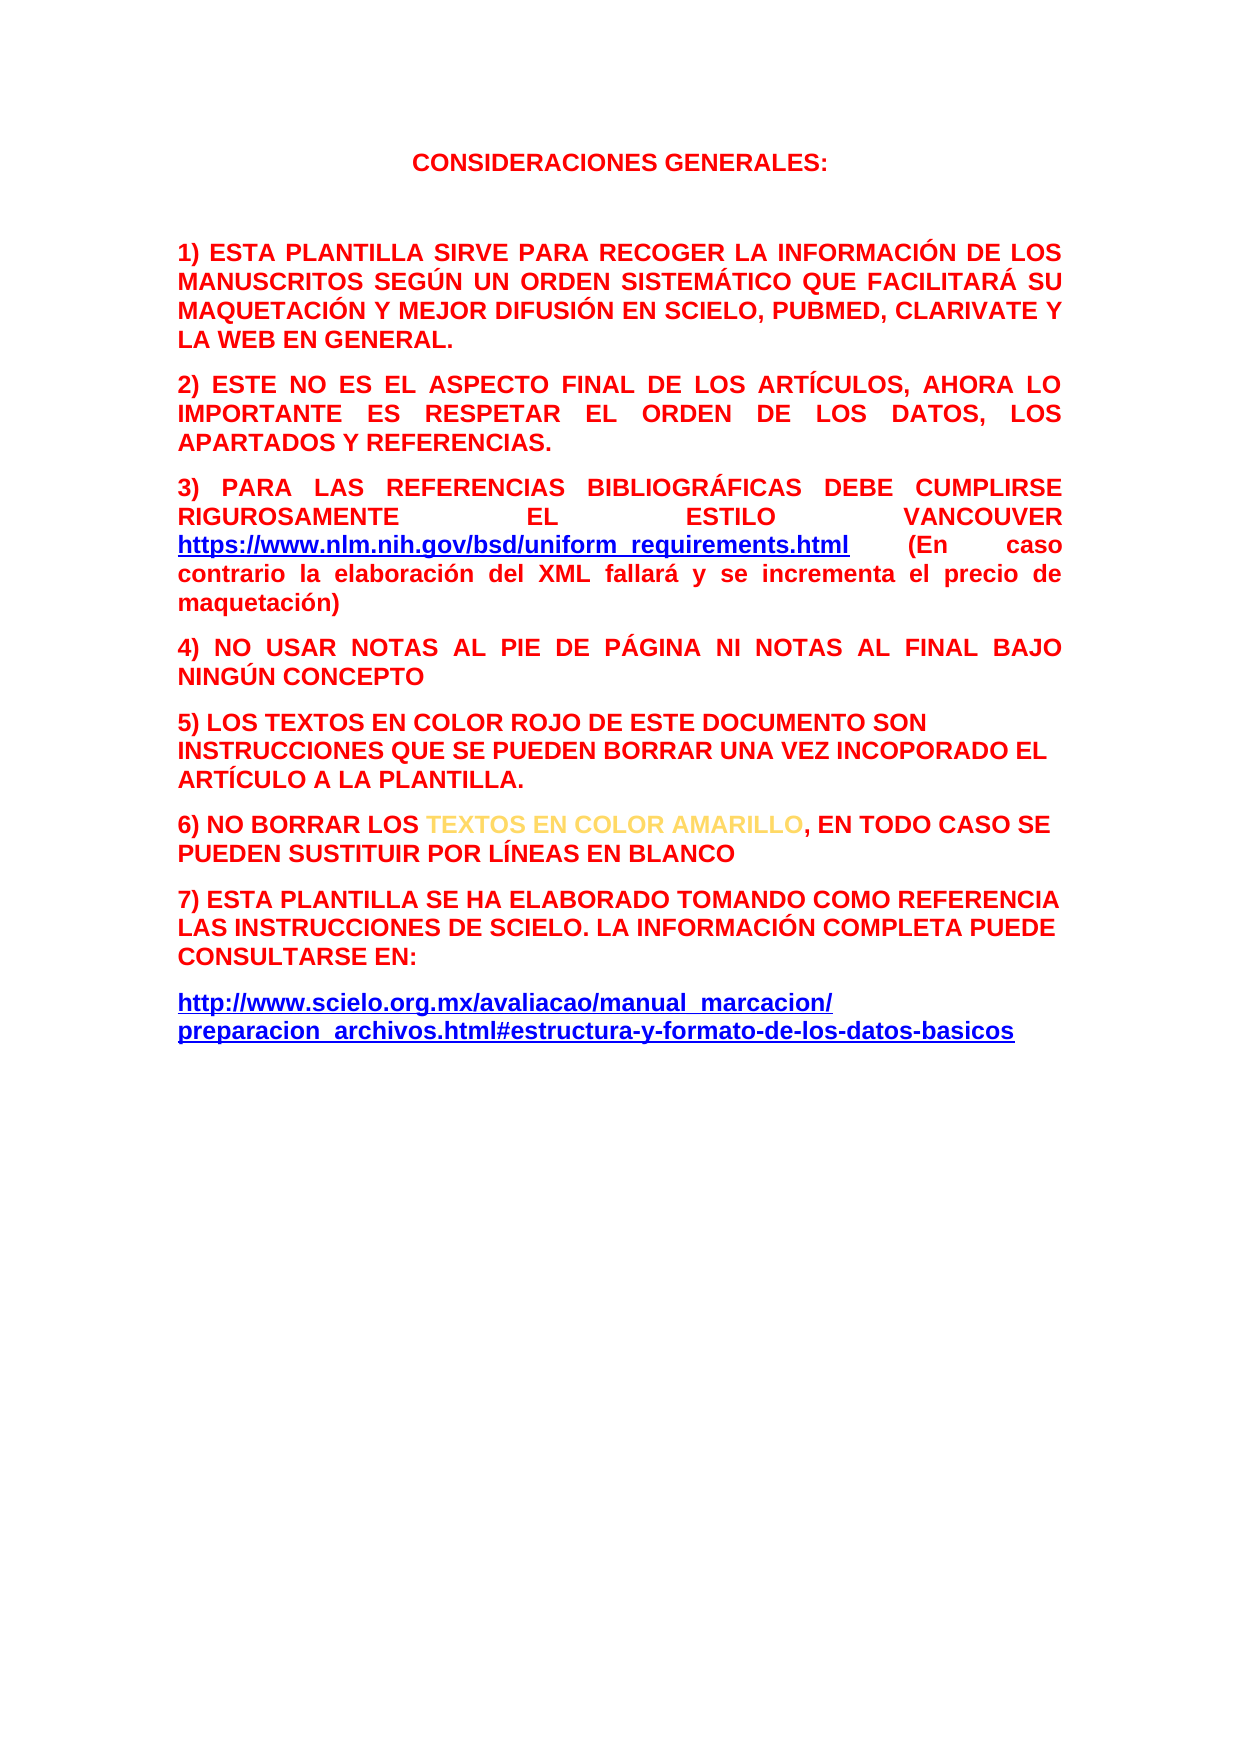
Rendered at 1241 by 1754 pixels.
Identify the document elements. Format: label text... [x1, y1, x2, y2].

text 4) NO USAR NOTAS AL PIE DE PÁGINA NI NOTAS AL FINAL BAJO NINGÚN CONCEPTO [177, 633, 1063, 691]
text 1) ESTA PLANTILLA SIRVE PARA RECOGER LA INFORMACIÓN DE LOS MANUSCRITOS SEGÚN UN ORDEN SISTEMÁTICO QUE FACILITARÁ SU MAQUETACIÓN Y MEJOR DIFUSIÓN EN SCIELO, PUBMED, CLARIVATE Y LA WEB EN GENERAL. [177, 238, 1063, 353]
text 5) LOS TEXTOS EN COLOR ROJO DE ESTE DOCUMENTO SON INSTRUCCIONES QUE SE PUEDEN BORRAR UNA VEZ INCOPORADO EL ARTÍCULO A LA PLANTILLA. [177, 708, 1063, 794]
text http://www.scielo.org.mx/avaliacao/manual_marcacion/preparacion_archivos.html#estructura-y-formato-de-los-datos-basicos [177, 988, 1063, 1045]
text 3) PARA LAS REFERENCIAS BIBLIOGRÁFICAS DEBE CUMPLIRSE RIGUROSAMENTE EL ESTILO VANCOUVER https://www.nlm.nih.gov/bsd/uniform_requirements.html (En caso contrario la elaboración del XML fallará y se incrementa el precio de maquetación) [177, 473, 1063, 617]
text 2) ESTE NO ES EL ASPECTO FINAL DE LOS ARTÍCULOS, AHORA LO IMPORTANTE ES RESPETAR EL ORDEN DE LOS DATOS, LOS APARTADOS Y REFERENCIAS. [177, 370, 1063, 456]
text CONSIDERACIONES GENERALES: [177, 148, 1063, 176]
text 7) ESTA PLANTILLA SE HA ELABORADO TOMANDO COMO REFERENCIA LAS INSTRUCCIONES DE SCIELO. LA INFORMACIÓN COMPLETA PUEDE CONSULTARSE EN: [177, 885, 1063, 971]
text 6) NO BORRAR LOS TEXTOS EN COLOR AMARILLO, EN TODO CASO SE PUEDEN SUSTITUIR POR LÍNEAS EN BLANCO [177, 811, 1063, 868]
